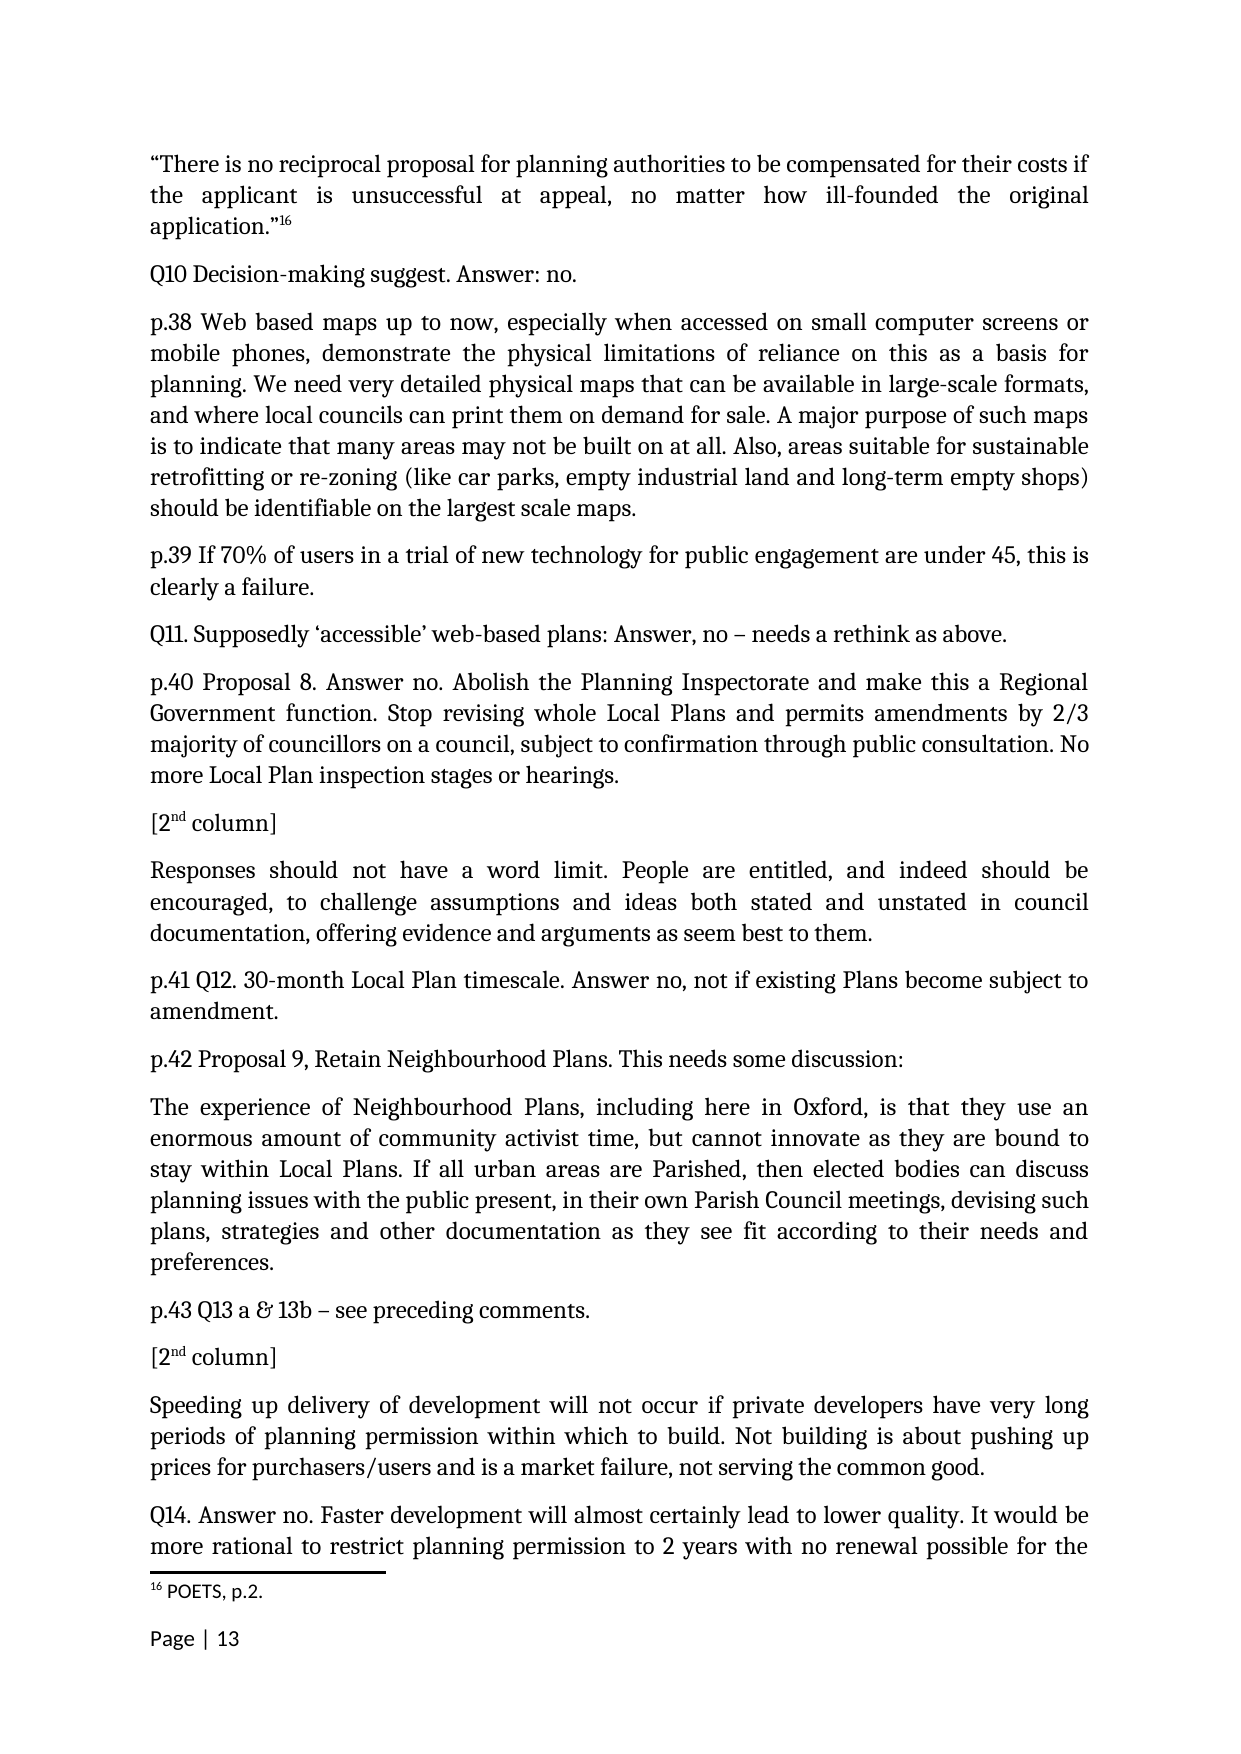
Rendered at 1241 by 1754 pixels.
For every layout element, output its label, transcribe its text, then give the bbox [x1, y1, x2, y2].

text p.38 Web based maps up to now, especially when accessed on small computer screens or mobile phones, demonstrate the physical limitations of reliance on this as a basis for planning. We need very detailed physical maps that can be available in large-scale formats, and where local councils can print them on demand for sale. A major purpose of such maps is to indicate that many areas may not be built on at all. Also, areas suitable for sustainable retrofitting or re-zoning (like car parks, empty industrial land and long-term empty shops) should be identifiable on the largest scale maps. [150, 307, 1090, 522]
text p.43 Q13 a & 13b – see preceding comments. [150, 1296, 1090, 1324]
text p.39 If 70% of users in a trial of new technology for public engagement are under 45, this is clearly a failure. [150, 541, 1090, 601]
text p.41 Q12. 30-month Local Plan timescale. Answer no, not if existing Plans become subject to amendment. [150, 966, 1090, 1026]
text p.42 Proposal 9, Retain Neighbourhood Plans. This needs some discussion: [150, 1045, 1090, 1074]
text p.40 Proposal 8. Answer no. Abolish the Planning Inspectorate and make this a Regional Government function. Stop revising whole Local Plans and permits amendments by 2/3 majority of councillors on a council, subject to confirmation through public consultation. No more Local Plan inspection stages or hearings. [150, 668, 1090, 790]
text Responses should not have a word limit. People are entitled, and indeed should be encouraged, to challenge assumptions and ideas both stated and unstated in council documentation, offering evidence and arguments as seem best to them. [150, 856, 1090, 947]
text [150, 1501, 1090, 1561]
text [2nd column] [150, 1343, 1090, 1372]
text The experience of Neighbourhood Plans, including here in Oxford, is that they use an enormous amount of community activist time, but cannot innovate as they are bound to stay within Local Plans. If all urban areas are Parished, then elected bodies can discuss planning issues with the public present, in their own Parish Council meetings, devising such plans, strategies and other documentation as they see fit according to their needs and preferences. [150, 1093, 1090, 1277]
text Q10 Decision-making suggest. Answer: no. [150, 260, 1090, 288]
text Speeding up delivery of development will not occur if private developers have very long periods of planning permission within which to build. Not building is about pushing up prices for purchasers/users and is a market failure, not serving the common good. [150, 1391, 1090, 1482]
text Q11. Supposedly ‘accessible’ web-based plans: Answer, no – needs a rethink as above. [150, 620, 1090, 649]
text “There is no reciprocal proposal for planning authorities to be compensated for their costs if the applicant is unsuccessful at appeal, no matter how ill-founded the original application.” [150, 150, 1090, 241]
text [2nd column] [150, 809, 1090, 837]
